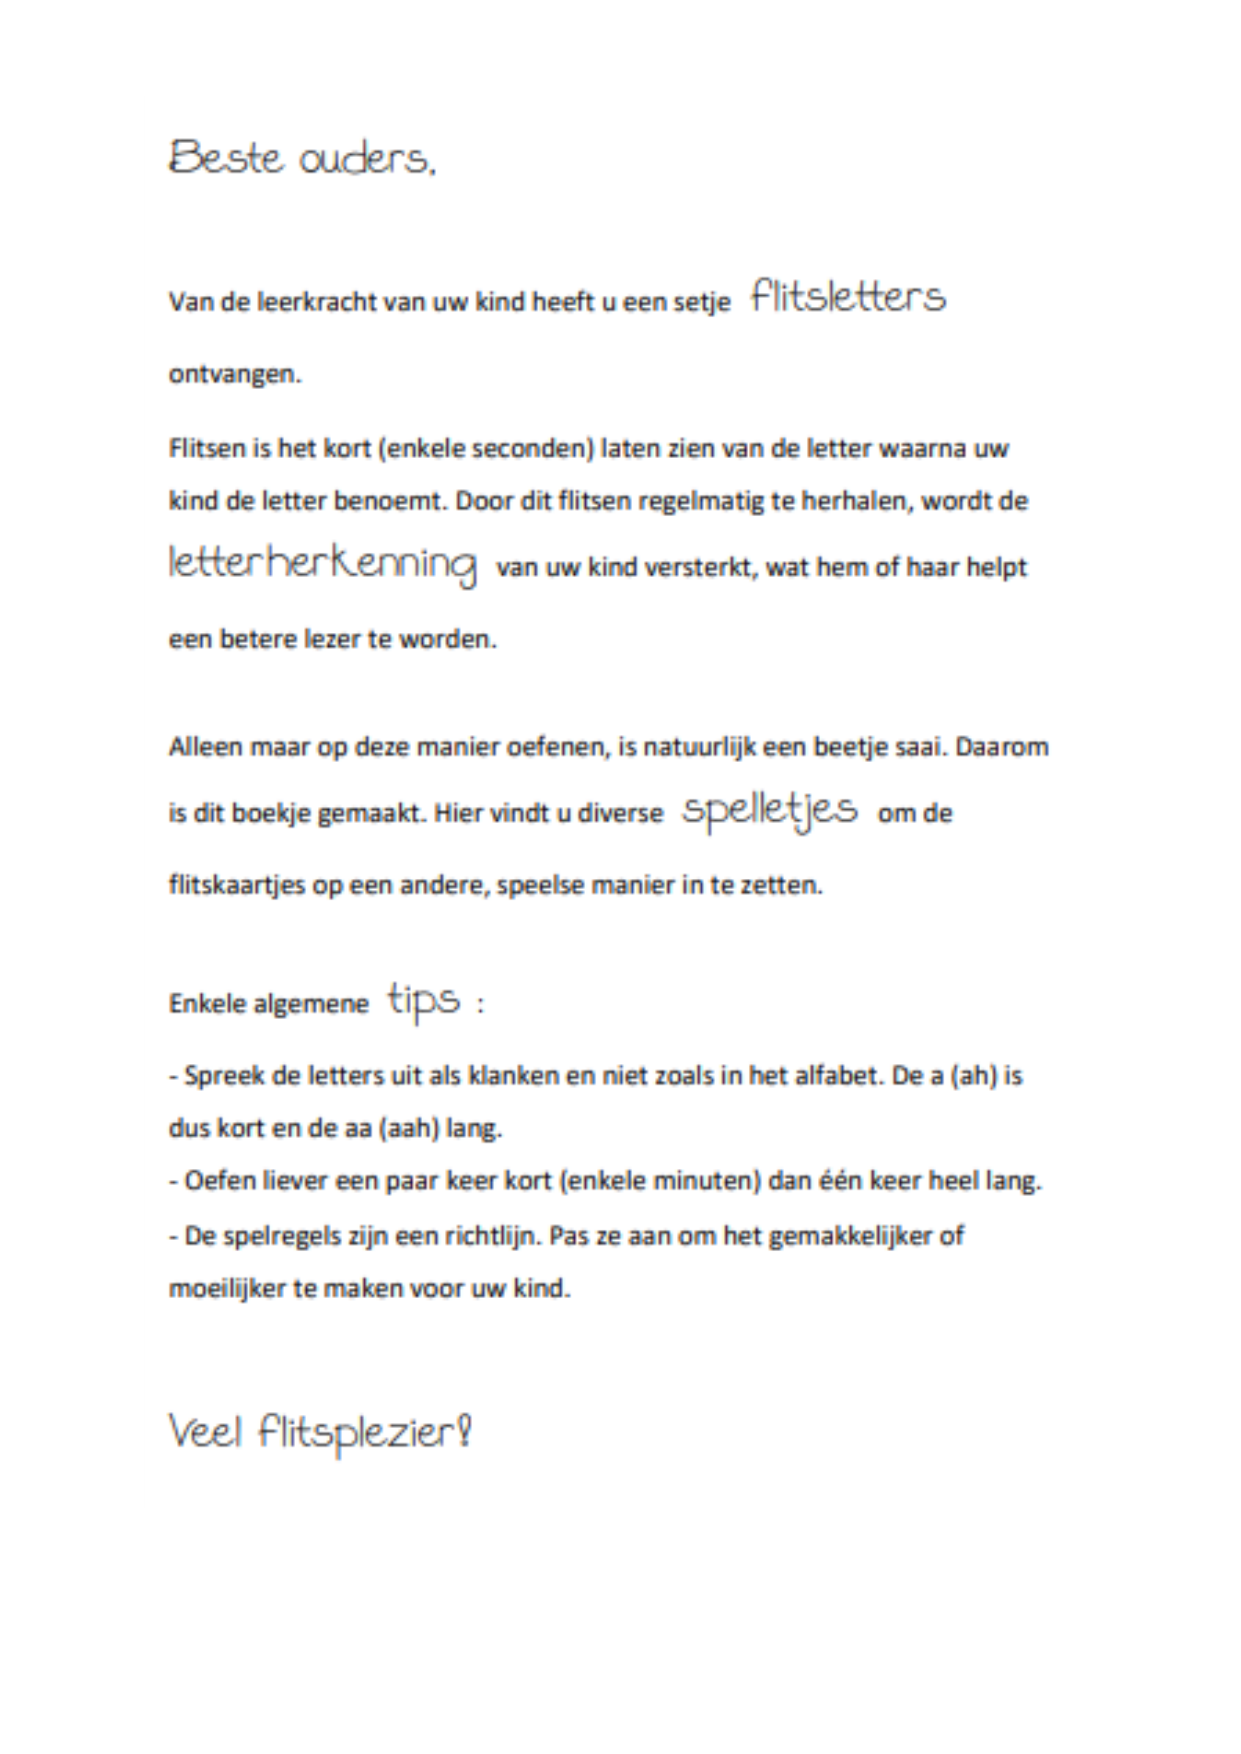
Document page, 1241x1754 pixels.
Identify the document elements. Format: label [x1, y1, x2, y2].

picture [143, 96, 1085, 1508]
